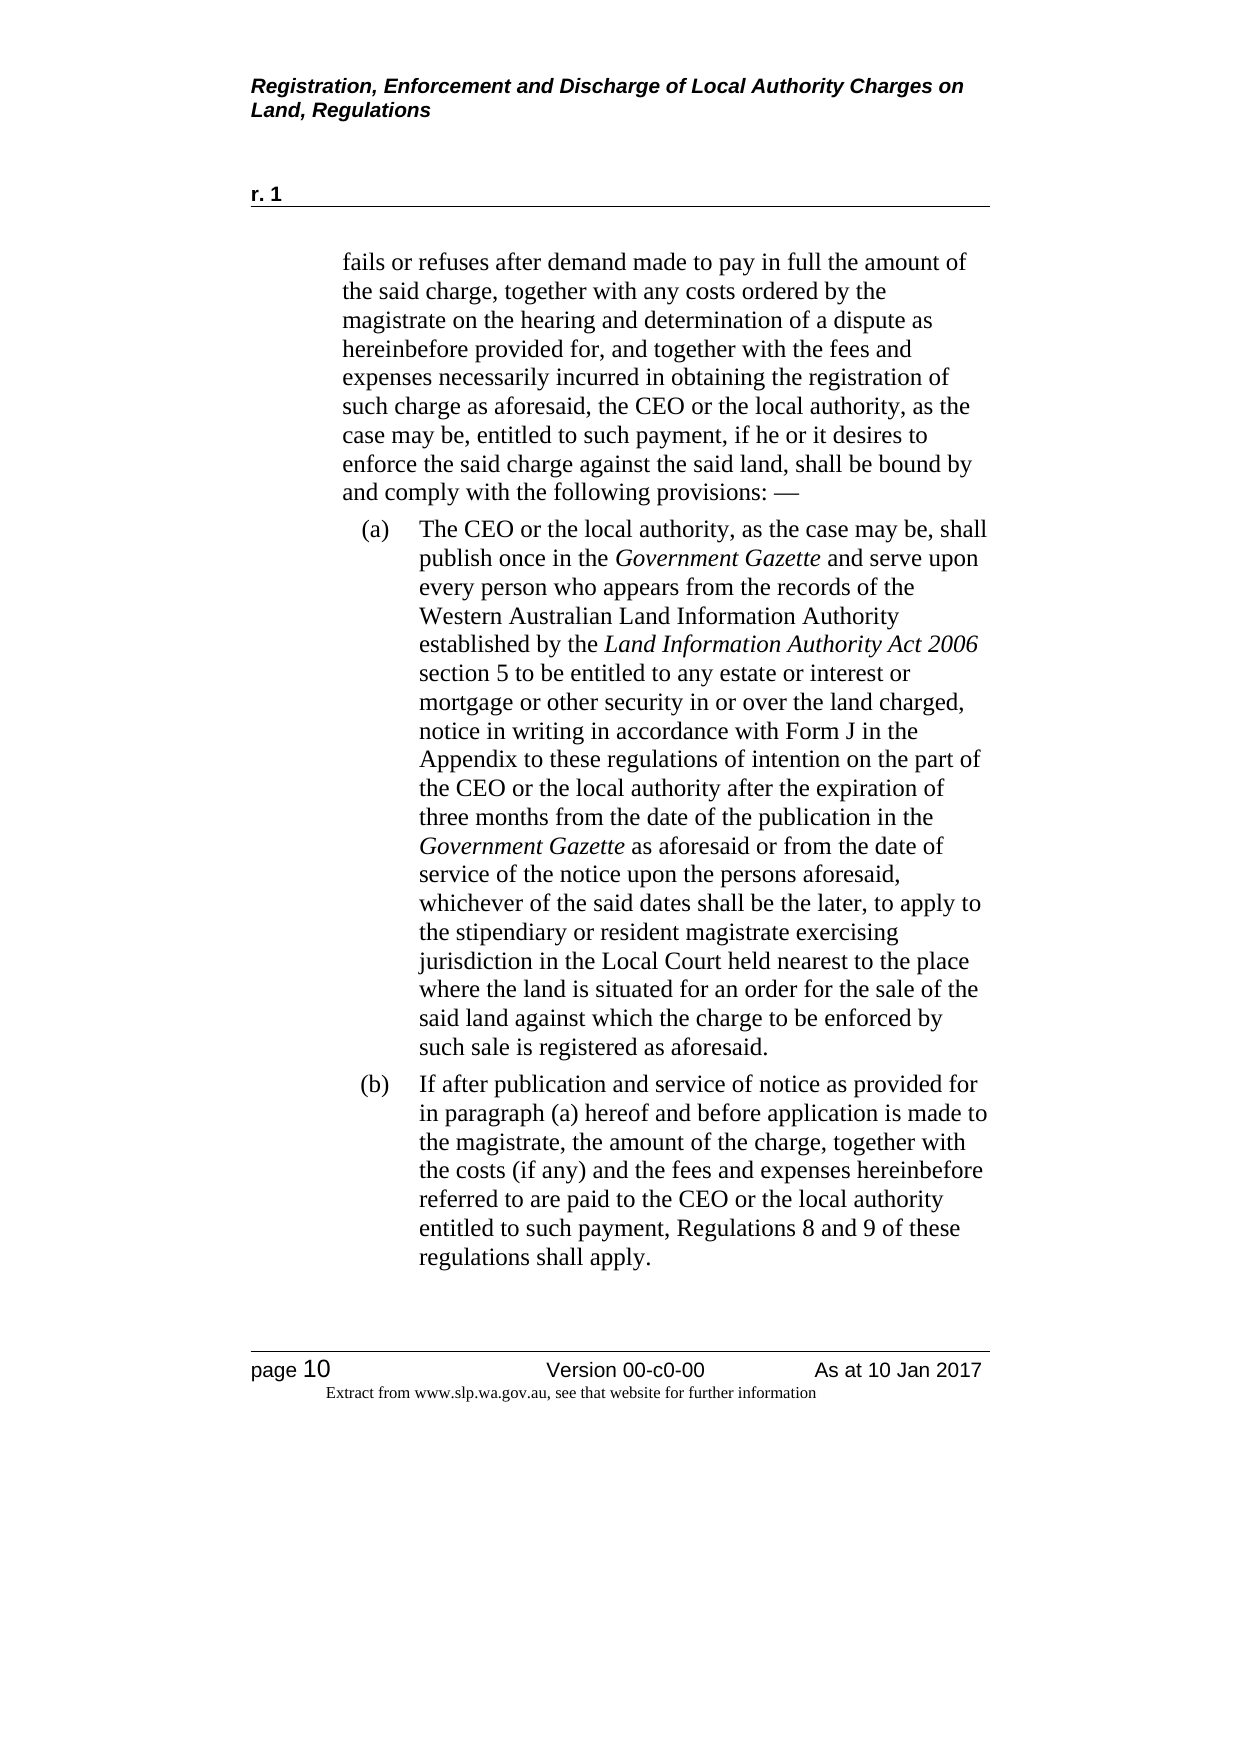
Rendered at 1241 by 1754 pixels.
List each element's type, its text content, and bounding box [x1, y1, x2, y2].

text (a) The CEO or the local authority, as the case may be, shall publish once in the Government Gazette and serve upon every person who appears from the records of the Western Australian Land Information Authority established by the Land Information Authority Act 2006 section 5 to be entitled to any estate or interest or mortgage or other security in or over the land charged, notice in writing in accordance with Form J in the Appendix to these regulations of intention on the part of the CEO or the local authority after the expiration of three months from the date of the publication in the Government Gazette as aforesaid or from the date of service of the notice upon the persons aforesaid, whichever of the said dates shall be the later, to apply to the stipendiary or resident magistrate exercising jurisdiction in the Local Court held nearest to the place where the land is situated for an order for the sale of the said land against which the charge to be enforced by such sale is registered as aforesaid. [251, 514, 990, 1061]
text (b) If after publication and service of notice as provided for in paragraph (a) hereof and before application is made to the magistrate, the amount of the charge, together with the costs (if any) and the fees and expenses hereinbefore referred to are paid to the CEO or the local authority entitled to such payment, Regulations 8 and 9 of these regulations shall apply. [251, 1069, 990, 1270]
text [251, 247, 990, 506]
